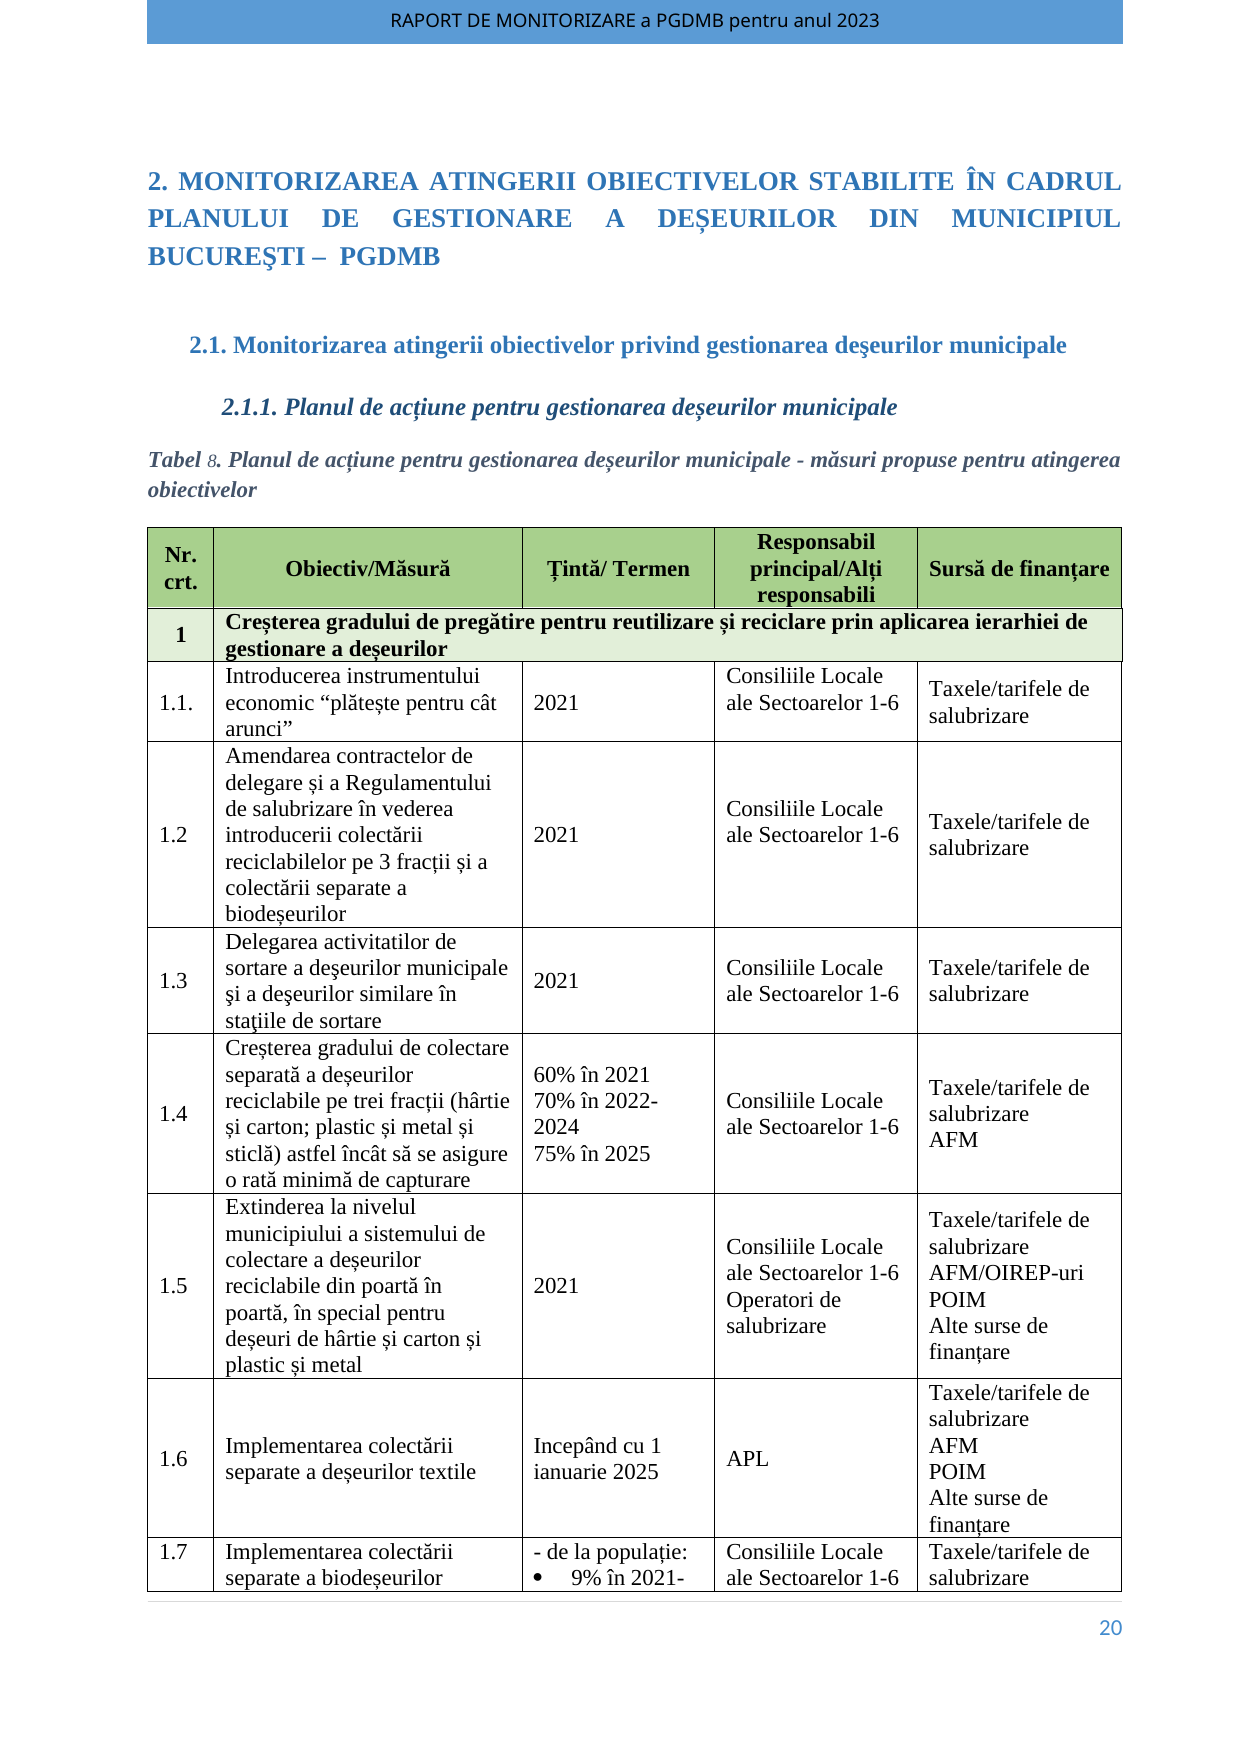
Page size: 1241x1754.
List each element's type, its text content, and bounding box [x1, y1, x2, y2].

table_cell Taxele/tarifele de salubrizare POIM [918, 1538, 1121, 1591]
table_cell Introducerea instrumentului economic “plătește pentru cât arunci” [214, 662, 522, 741]
table_cell 2021 [523, 742, 714, 927]
table_cell 1.4 [148, 1034, 213, 1192]
table_cell Consiliile Locale ale Sectoarelor 1-6 [715, 662, 917, 741]
table_cell 2021 [523, 1194, 714, 1378]
table_cell 1.7 [148, 1538, 213, 1591]
table_cell Creșterea gradului de colectare separată a deșeurilor reciclabile pe trei fracții (hârtie și carton; plastic și metal și sticlă) astfel încât să se asigure o rată minimă de capturare [214, 1034, 522, 1192]
text Tabel 8. Planul de acțiune pentru gestionarea deșeurilor municipale - măsuri propuse pentru atingerea obiectivelor [148, 446, 1122, 503]
table_cell Extinderea la nivelul municipiului a sistemului de colectare a deșeurilor reciclabile din poartă în poartă, în special pentru deșeuri de hârtie și carton și plastic și metal [214, 1194, 522, 1378]
table_cell Consiliile Locale ale Sectoarelor 1-6 [715, 928, 917, 1033]
table_cell 1.2 [148, 742, 213, 927]
table_cell APL [715, 1379, 917, 1537]
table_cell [523, 1538, 714, 1591]
table_cell 1.1. [148, 662, 213, 741]
table_header Responsabil principal/Alți responsabili [715, 528, 917, 607]
subtitle 2.1. Monitorizarea atingerii obiectivelor privind gestionarea deşeurilor municipale [189, 321, 1122, 358]
table_cell Delegarea activitatilor de sortare a deşeurilor municipale şi a deşeurilor similare în staţiile de sortare [214, 928, 522, 1033]
table_cell Taxele/tarifele de salubrizare [918, 742, 1121, 927]
table_cell 2021 [523, 662, 714, 741]
table_cell 1.3 [148, 928, 213, 1033]
table_cell Consiliile Locale ale Sectoarelor 1-6 Operatori de salubrizare [715, 1194, 917, 1378]
table_cell Creșterea gradului de pregătire pentru reutilizare și reciclare prin aplicarea ierarhiei de gestionare a deșeurilor [214, 609, 1122, 661]
table_cell 60% în 2021 70% în 2022-2024 75% în 2025 [523, 1034, 714, 1192]
table_header Nr. crt. [148, 528, 213, 607]
table_cell Amendarea contractelor de delegare și a Regulamentului de salubrizare în vederea introducerii colectării reciclabilelor pe 3 fracții și a colectării separate a biodeșeurilor [214, 742, 522, 927]
table_cell Incepând cu 1 ianuarie 2025 [523, 1379, 714, 1537]
table_cell Taxele/tarifele de salubrizare [918, 928, 1121, 1033]
table_header Obiectiv/Măsură [214, 528, 522, 607]
table_cell Taxele/tarifele de salubrizare [918, 662, 1121, 741]
table_cell Taxele/tarifele de salubrizare AFM POIM Alte surse de finanțare [918, 1379, 1121, 1537]
table_cell 2021 [523, 928, 714, 1033]
table_cell 1.5 [148, 1194, 213, 1378]
table_header Țintă/ Termen [523, 528, 714, 607]
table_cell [715, 1538, 917, 1591]
subtitle 2. Monitorizarea atingerii obiectivelor STABILITE în cadrul Planului de gestionare a deșeurilor din municipiul bucureşti – PGDmb [148, 158, 1122, 271]
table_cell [214, 1538, 522, 1591]
table_cell Consiliile Locale ale Sectoarelor 1-6 [715, 1034, 917, 1192]
table_cell Consiliile Locale ale Sectoarelor 1-6 [715, 742, 917, 927]
table_cell Taxele/tarifele de salubrizare AFM/OIREP-uri POIM Alte surse de finanțare [918, 1194, 1121, 1378]
table_cell 1.6 [148, 1379, 213, 1537]
table_cell 1 [148, 609, 213, 661]
table_cell Implementarea colectării separate a deșeurilor textile [214, 1379, 522, 1537]
table_cell Taxele/tarifele de salubrizare AFM [918, 1034, 1121, 1192]
table_header Sursă de finanțare [918, 528, 1121, 607]
subtitle 2.1.1. Planul de acțiune pentru gestionarea deșeurilor municipale [222, 383, 1122, 421]
